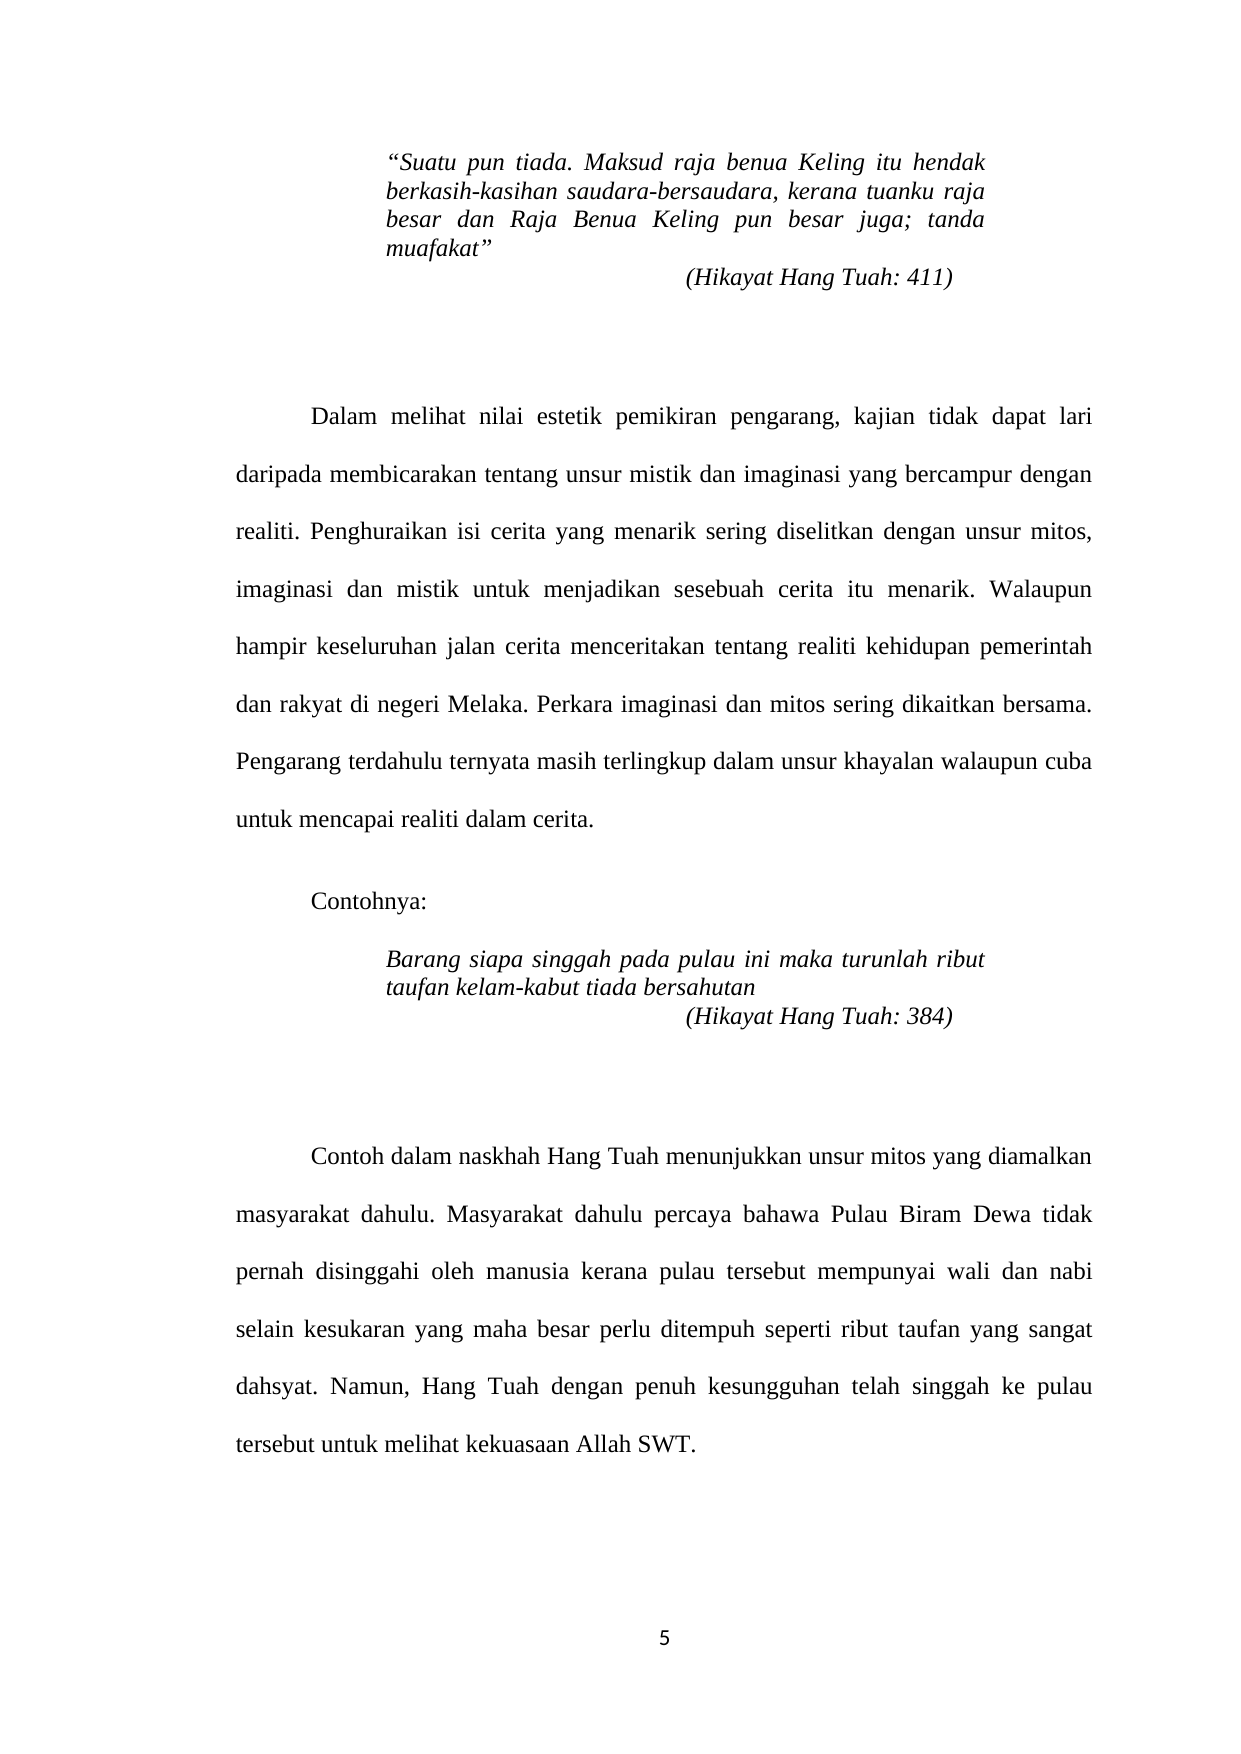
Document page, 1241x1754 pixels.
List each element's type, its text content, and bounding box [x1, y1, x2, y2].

text Contoh dalam naskhah Hang Tuah menunjukkan unsur mitos yang diamalkan masyarakat dahulu. Masyarakat dahulu percaya bahawa Pulau Biram Dewa tidak pernah disinggahi oleh manusia kerana pulau tersebut mempunyai wali dan nabi selain kesukaran yang maha besar perlu ditempuh seperti ribut taufan yang sangat dahsyat. Namun, Hang Tuah dengan penuh kesungguhan telah singgah ke pulau tersebut untuk melihat kekuasaan Allah SWT. [236, 1141, 1093, 1457]
text (Hikayat Hang Tuah: 384) [386, 1001, 985, 1030]
text (Hikayat Hang Tuah: 411) [311, 262, 985, 291]
text Dalam melihat nilai estetik pemikiran pengarang, kajian tidak dapat lari daripada membicarakan tentang unsur mistik dan imaginasi yang bercampur dengan realiti. Penghuraikan isi cerita yang menarik sering diselitkan dengan unsur mitos, imaginasi dan mistik untuk menjadikan sesebuah cerita itu menarik. Walaupun hampir keseluruhan jalan cerita menceritakan tentang realiti kehidupan pemerintah dan rakyat di negeri Melaka. Perkara imaginasi dan mitos sering dikaitkan bersama. Pengarang terdahulu ternyata masih terlingkup dalam unsur khayalan walaupun cuba untuk mencapai realiti dalam cerita. [236, 401, 1093, 832]
text Contohnya: [236, 886, 1093, 915]
text “Suatu pun tiada. Maksud raja benua Keling itu hendak berkasih-kasihan saudara-bersaudara, kerana tuanku raja besar dan Raja Benua Keling pun besar juga; tanda muafakat” [386, 147, 985, 262]
text Barang siapa singgah pada pulau ini maka turunlah ribut taufan kelam-kabut tiada bersahutan [386, 944, 985, 1001]
